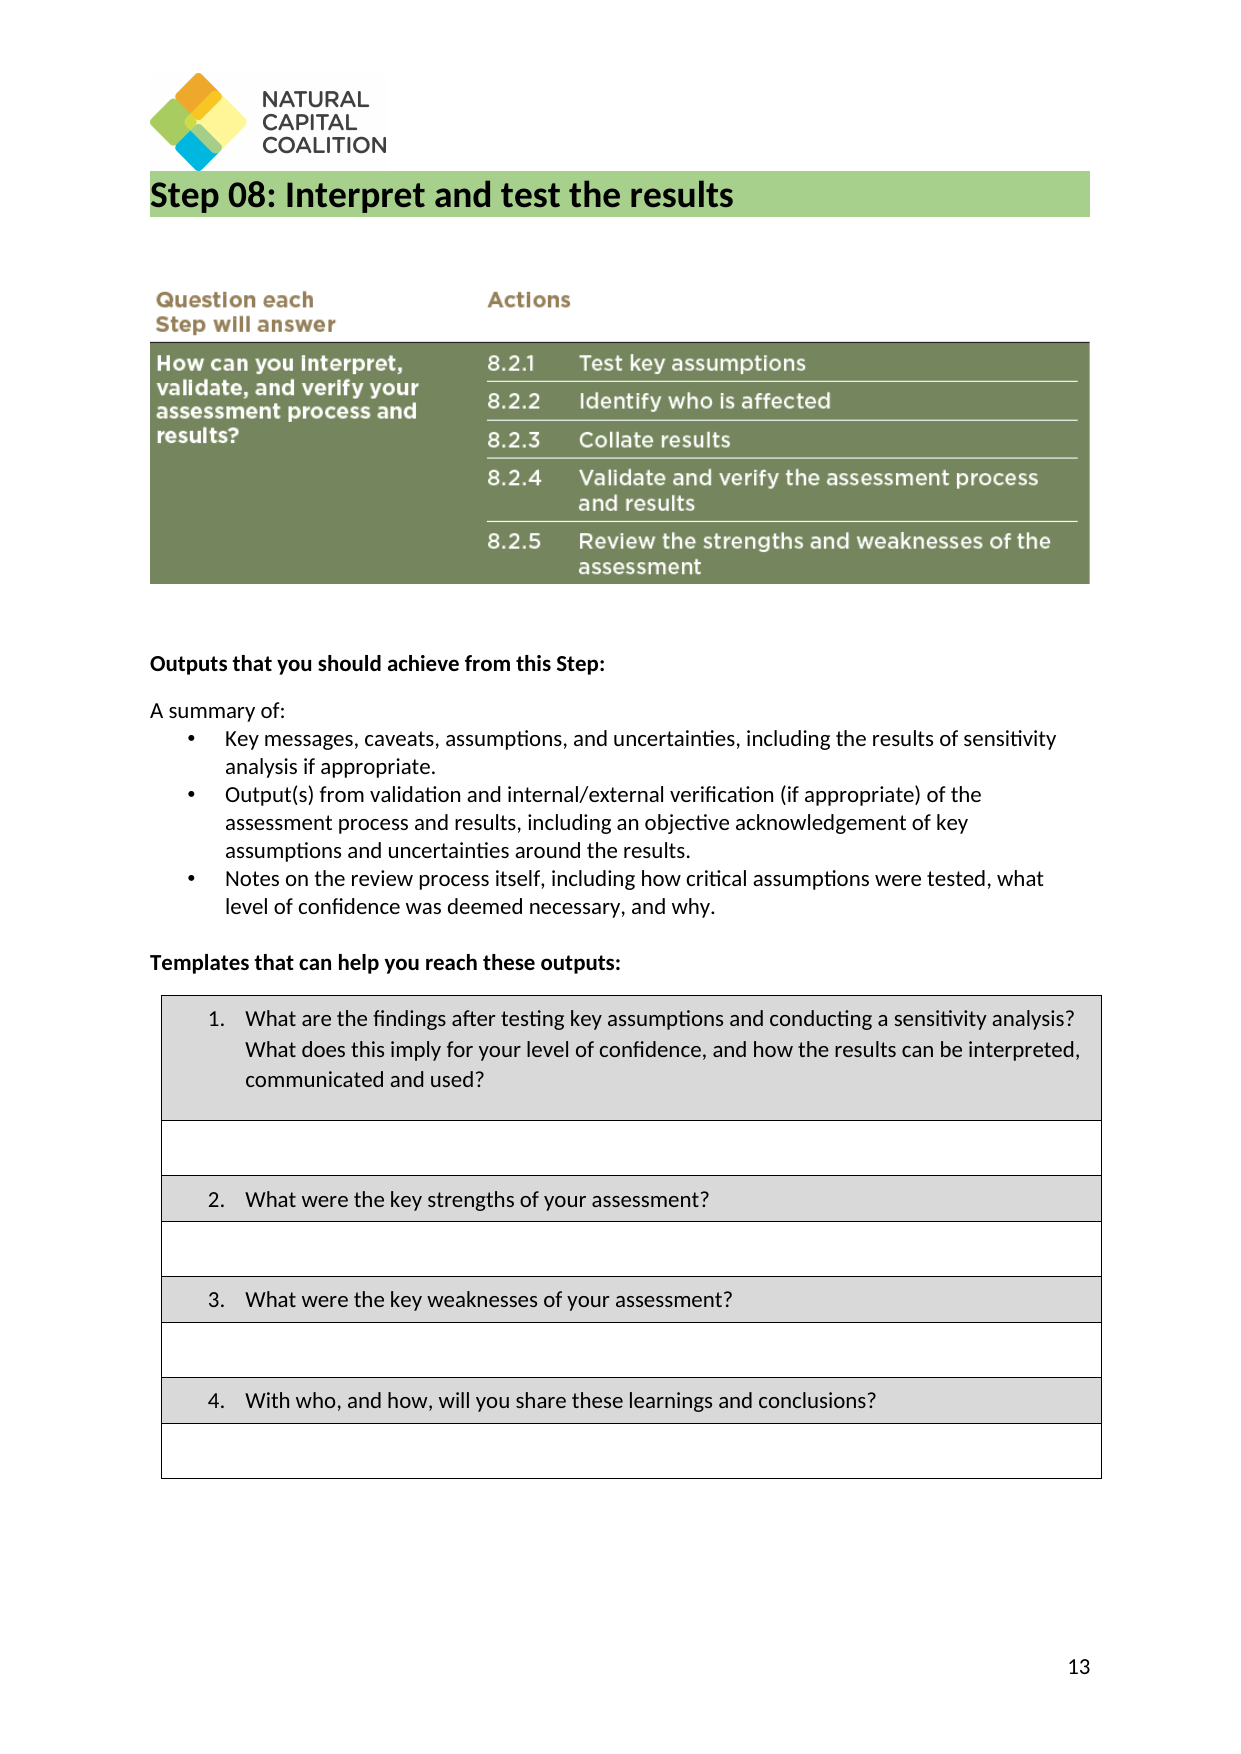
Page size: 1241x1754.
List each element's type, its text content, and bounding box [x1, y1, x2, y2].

text A summary of: [150, 696, 1090, 724]
picture [150, 283, 1090, 584]
table_cell [162, 1424, 1101, 1478]
list Key messages, caveats, assumptions, and uncertainties, including the results of sensitivity analysis if appropriate. [187, 724, 1090, 780]
table_cell What were the key weaknesses of your assessment? [162, 1277, 1101, 1322]
text Outputs that you should achieve from this Step: [150, 649, 1090, 677]
table_header What are the findings after testing key assumptions and conducting a sensitivity analysis? What does this imply for your level of confidence, and how the results can be interpreted, communicated and used? [162, 996, 1101, 1120]
picture [150, 73, 386, 171]
table_cell With who, and how, will you share these learnings and conclusions? [162, 1378, 1101, 1423]
table_cell [162, 1222, 1101, 1276]
list Output(s) from validation and internal/external verification (if appropriate) of the assessment process and results, including an objective acknowledgement of key assumptions and uncertainties around the results. [187, 780, 1090, 864]
table_cell What were the key strengths of your assessment? [162, 1176, 1101, 1221]
table_cell [162, 1323, 1101, 1377]
table_cell [162, 1121, 1101, 1175]
text Templates that can help you reach these outputs: [150, 948, 1090, 976]
text Step 08: Interpret and test the results [150, 171, 1090, 217]
list Notes on the review process itself, including how critical assumptions were tested, what level of confidence was deemed necessary, and why. [187, 864, 1090, 920]
